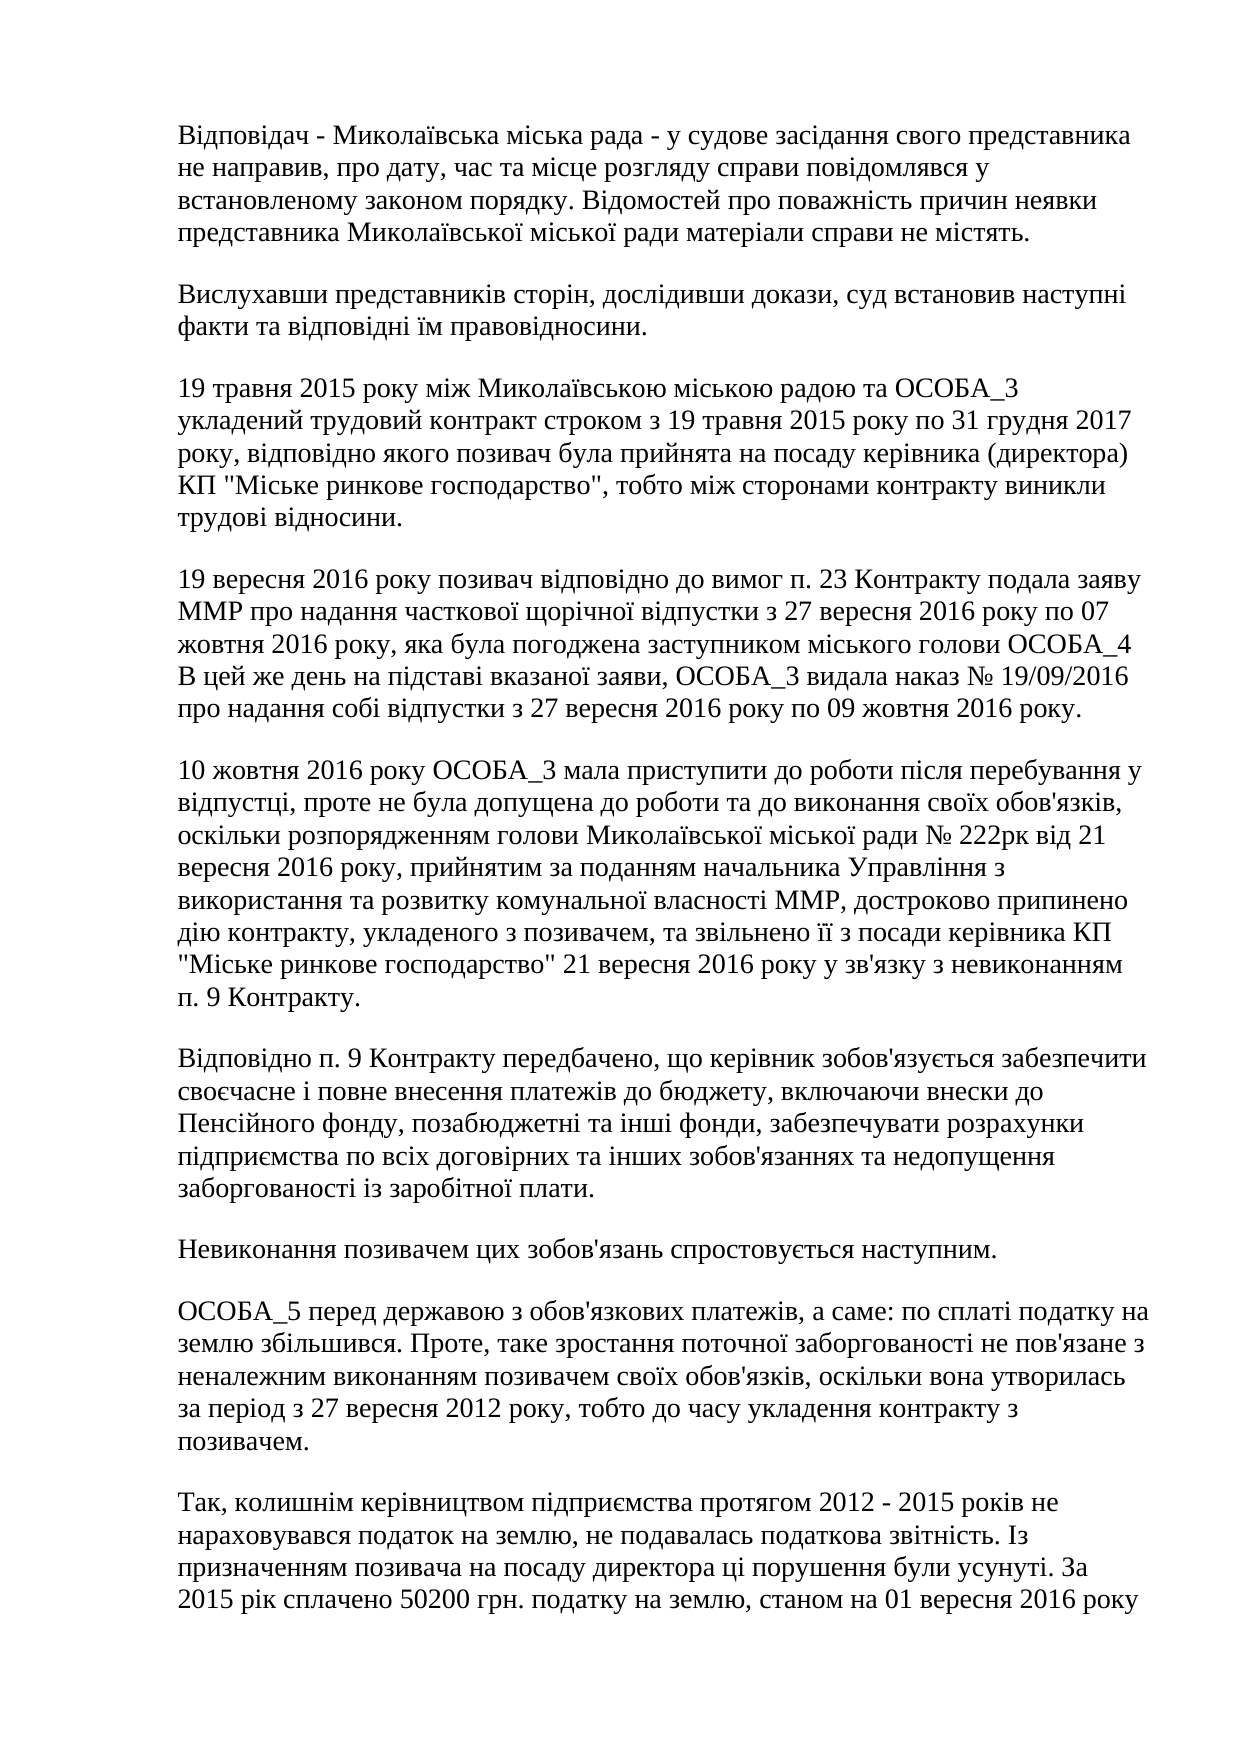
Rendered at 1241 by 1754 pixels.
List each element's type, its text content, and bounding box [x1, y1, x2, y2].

text Відповідач - Миколаївська міська рада - у судове засідання свого представника не направив, про дату, час та місце розгляду справи повідомлявся у встановленому законом порядку. Відомостей про поважність причин неявки представника Миколаївської міської ради матеріали справи не містять. [177, 118, 1152, 248]
text Вислухавши представників сторін, дослідивши докази, суд встановив наступні факти та відповідні їм правовідносини. [177, 277, 1152, 342]
text 19 вересня 2016 року позивач відповідно до вимог п. 23 Контракту подала заяву ММР про надання часткової щорічної відпустки з 27 вересня 2016 року по 07 жовтня 2016 року, яка була погоджена заступником міського голови ОСОБА_4 В цей же день на підставі вказаної заяви, ОСОБА_3 видала наказ № 19/09/2016 про надання собі відпустки з 27 вересня 2016 року по 09 жовтня 2016 року. [177, 562, 1152, 724]
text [177, 1485, 1152, 1615]
text Відповідно п. 9 Контракту передбачено, що керівник зобов'язується забезпечити своєчасне і повне внесення платежів до бюджету, включаючи внески до Пенсійного фонду, позабюджетні та інші фонди, забезпечувати розрахунки підприємства по всіх договірних та інших зобов'язаннях та недопущення заборгованості із заробітної плати. [177, 1041, 1152, 1203]
text 19 травня 2015 року між Миколаївською міською радою та ОСОБА_3 укладений трудовий контракт строком з 19 травня 2015 року по 31 грудня 2017 року, відповідно якого позивач була прийнята на посаду керівника (директора) КП "Міське ринкове господарство", тобто між сторонами контракту виникли трудові відносини. [177, 371, 1152, 533]
text ОСОБА_5 перед державою з обов'язкових платежів, а саме: по сплаті податку на землю збільшився. Проте, таке зростання поточної заборгованості не пов'язане з неналежним виконанням позивачем своїх обов'язків, оскільки вона утворилась за період з 27 вересня 2012 року, тобто до часу укладення контракту з позивачем. [177, 1294, 1152, 1456]
text 10 жовтня 2016 року ОСОБА_3 мала приступити до роботи після перебування у відпустці, проте не була допущена до роботи та до виконання своїх обов'язків, оскільки розпорядженням голови Миколаївської міської ради № 222рк від 21 вересня 2016 року, прийнятим за поданням начальника Управління з використання та розвитку комунальної власності ММР, достроково припинено дію контракту, укладеного з позивачем, та звільнено її з посади керівника КП "Міське ринкове господарство" 21 вересня 2016 року у зв'язку з невиконанням п. 9 Контракту. [177, 753, 1152, 1012]
text Невиконання позивачем цих зобов'язань спростовується наступним. [177, 1233, 1152, 1265]
